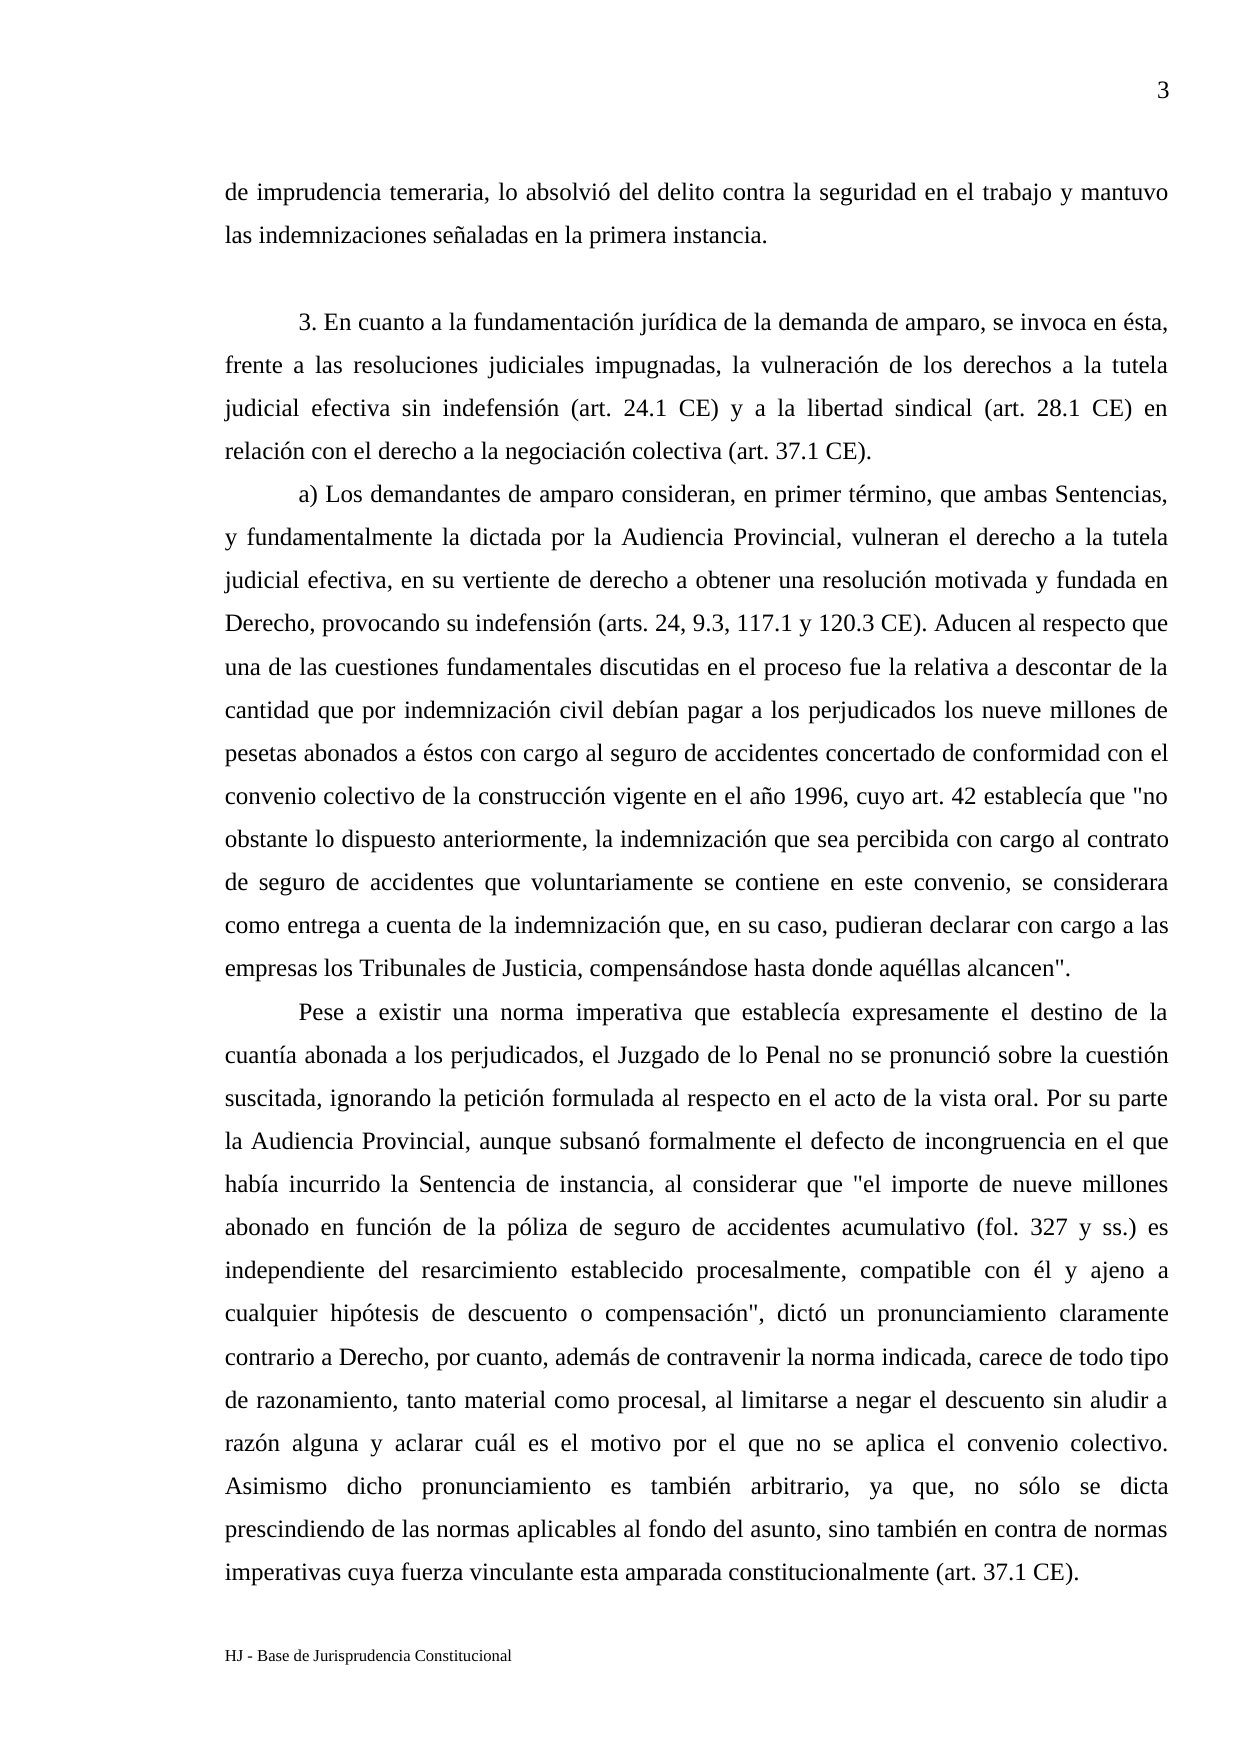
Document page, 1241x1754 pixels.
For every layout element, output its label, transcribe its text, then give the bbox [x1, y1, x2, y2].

text a) Los demandantes de amparo consideran, en primer término, que ambas Sentencias, y fundamentalmente la dictada por la Audiencia Provincial, vulneran el derecho a la tutela judicial efectiva, en su vertiente de derecho a obtener una resolución motivada y fundada en Derecho, provocando su indefensión (arts. 24, 9.3, 117.1 y 120.3 CE). Aducen al respecto que una de las cuestiones fundamentales discutidas en el proceso fue la relativa a descontar de la cantidad que por indemnización civil debían pagar a los perjudicados los nueve millones de pesetas abonados a éstos con cargo al seguro de accidentes concertado de conformidad con el convenio colectivo de la construcción vigente en el año 1996, cuyo art. 42 establecía que "no obstante lo dispuesto anteriormente, la indemnización que sea percibida con cargo al contrato de seguro de accidentes que voluntariamente se contiene en este convenio, se considerara como entrega a cuenta de la indemnización que, en su caso, pudieran declarar con cargo a las empresas los Tribunales de Justicia, compensándose hasta donde aquéllas alcancen". [224, 479, 1169, 982]
text 3. En cuanto a la fundamentación jurídica de la demanda de amparo, se invoca en ésta, frente a las resoluciones judiciales impugnadas, la vulneración de los derechos a la tutela judicial efectiva sin indefensión (art. 24.1 CE) y a la libertad sindical (art. 28.1 CE) en relación con el derecho a la negociación colectiva (art. 37.1 CE). [224, 307, 1169, 465]
text Pese a existir una norma imperativa que establecía expresamente el destino de la cuantía abonada a los perjudicados, el Juzgado de lo Penal no se pronunció sobre la cuestión suscitada, ignorando la petición formulada al respecto en el acto de la vista oral. Por su parte la Audiencia Provincial, aunque subsanó formalmente el defecto de incongruencia en el que había incurrido la Sentencia de instancia, al considerar que "el importe de nueve millones abonado en función de la póliza de seguro de accidentes acumulativo (fol. 327 y ss.) es independiente del resarcimiento establecido procesalmente, compatible con él y ajeno a cualquier hipótesis de descuento o compensación", dictó un pronunciamiento claramente contrario a Derecho, por cuanto, además de contravenir la norma indicada, carece de todo tipo de razonamiento, tanto material como procesal, al limitarse a negar el descuento sin aludir a razón alguna y aclarar cuál es el motivo por el que no se aplica el convenio colectivo. Asimismo dicho pronunciamiento es también arbitrario, ya que, no sólo se dicta prescindiendo de las normas aplicables al fondo del asunto, sino también en contra de normas imperativas cuya fuerza vinculante esta amparada constitucionalmente (art. 37.1 CE). [224, 997, 1169, 1586]
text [224, 177, 1169, 249]
